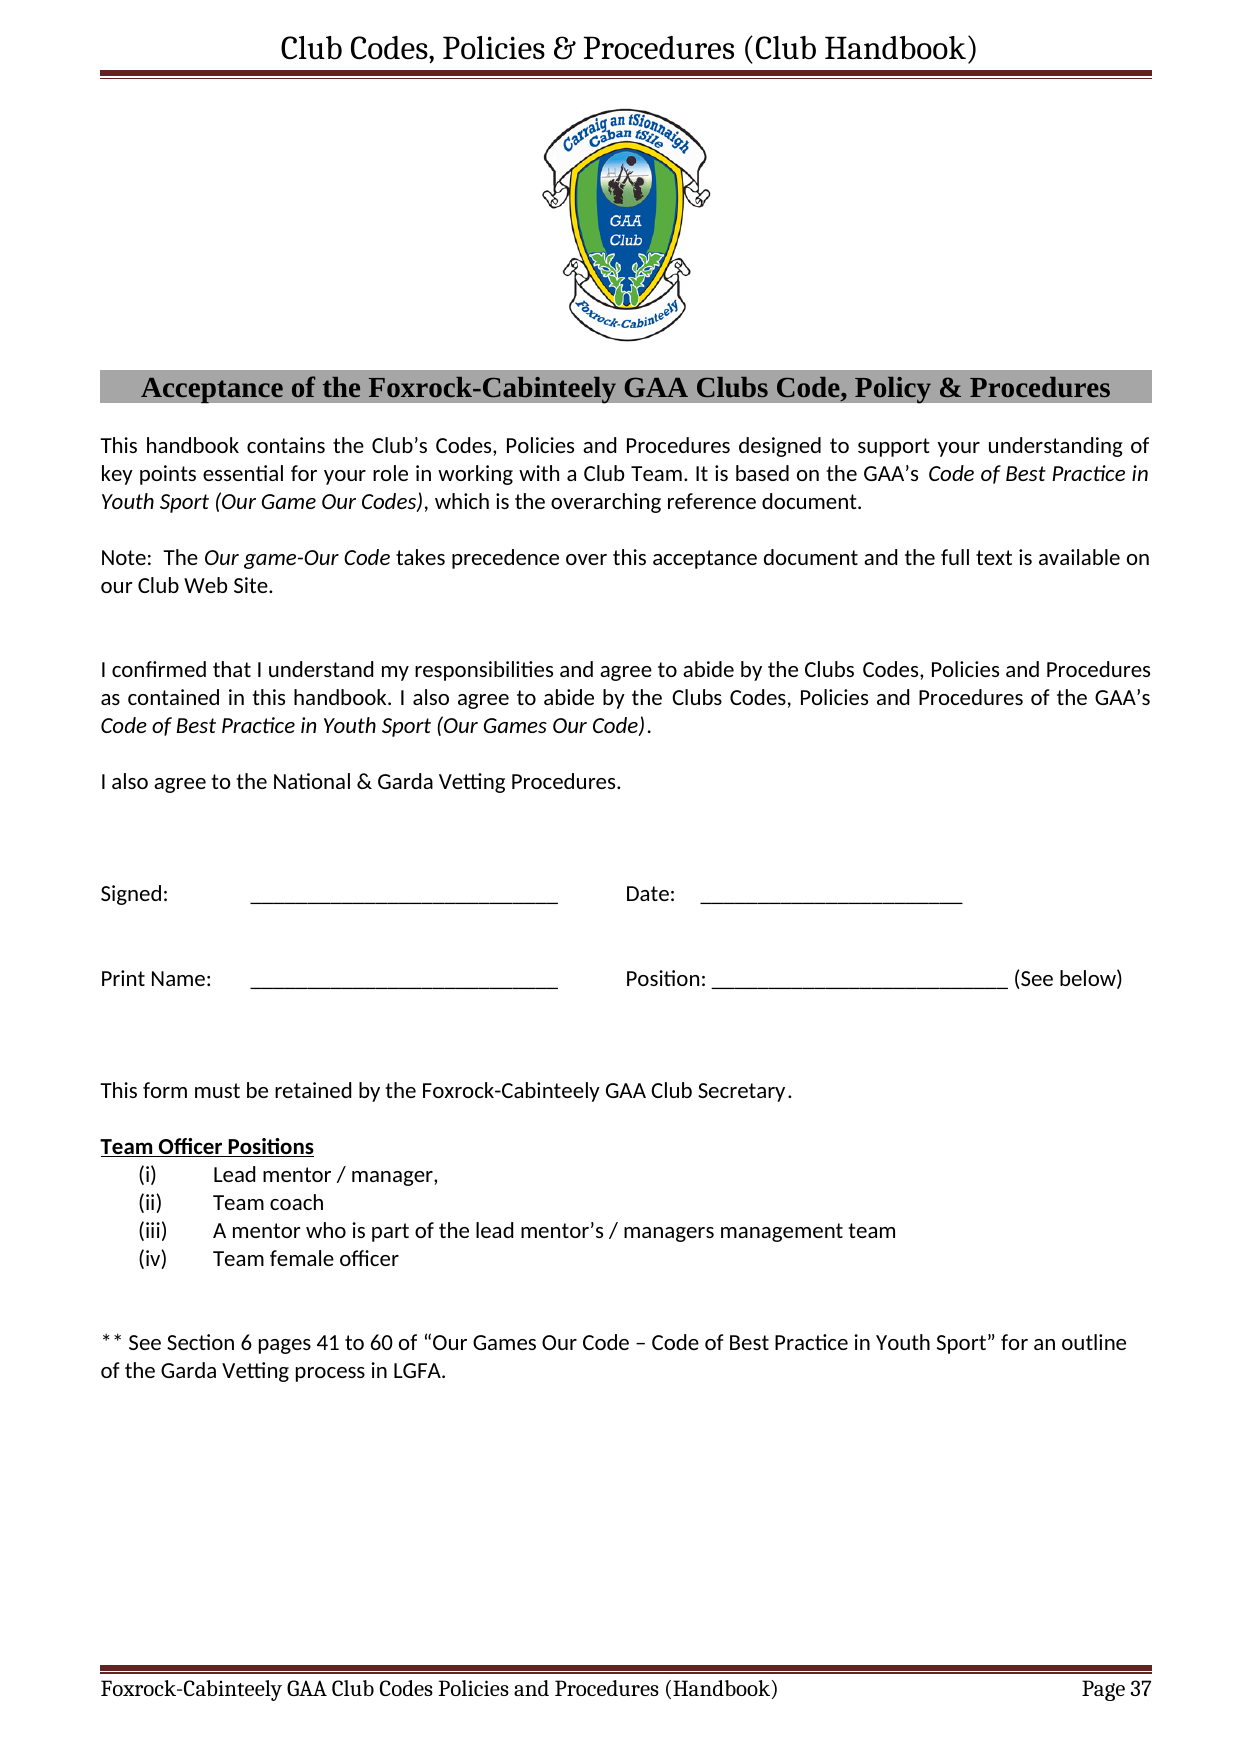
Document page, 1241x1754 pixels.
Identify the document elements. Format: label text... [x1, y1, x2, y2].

text Print Name: ___________________________ Position: __________________________ (See below) [100, 964, 1152, 992]
text Signed: ___________________________ Date: _______________________ [100, 879, 1152, 908]
text This form must be retained by the Foxrock-Cabinteely GAA Club Secretary. [100, 1076, 1152, 1104]
text ** See Section 6 pages 41 to 60 of “Our Games Our Code – Code of Best Practice in Youth Sport” for an outline of the Garda Vetting process in LGFA. [100, 1328, 1152, 1384]
list Team female officer [138, 1244, 1152, 1272]
picture [541, 107, 711, 342]
text Acceptance of the Foxrock-Cabinteely GAA Clubs Code, Policy & Procedures [100, 370, 1152, 403]
list Lead mentor / manager, [138, 1160, 1152, 1188]
text This handbook contains the Club’s Codes, Policies and Procedures designed to support your understanding of key points essential for your role in working with a Club Team. It is based on the GAA’s Code of Best Practice in Youth Sport (Our Game Our Codes), which is the overarching reference document. [100, 431, 1152, 515]
text I also agree to the National & Garda Vetting Procedures. [100, 767, 1152, 796]
text Note: The Our game-Our Code takes precedence over this acceptance document and the full text is available on our Club Web Site. [100, 543, 1152, 599]
list A mentor who is part of the lead mentor’s / managers management team [138, 1216, 1152, 1244]
list Team coach [138, 1188, 1152, 1216]
text I confirmed that I understand my responsibilities and agree to abide by the Clubs Codes, Policies and Procedures as contained in this handbook. I also agree to abide by the Clubs Codes, Policies and Procedures of the GAA’s Code of Best Practice in Youth Sport (Our Games Our Code). [100, 655, 1152, 739]
text Team Officer Positions [100, 1132, 1152, 1160]
